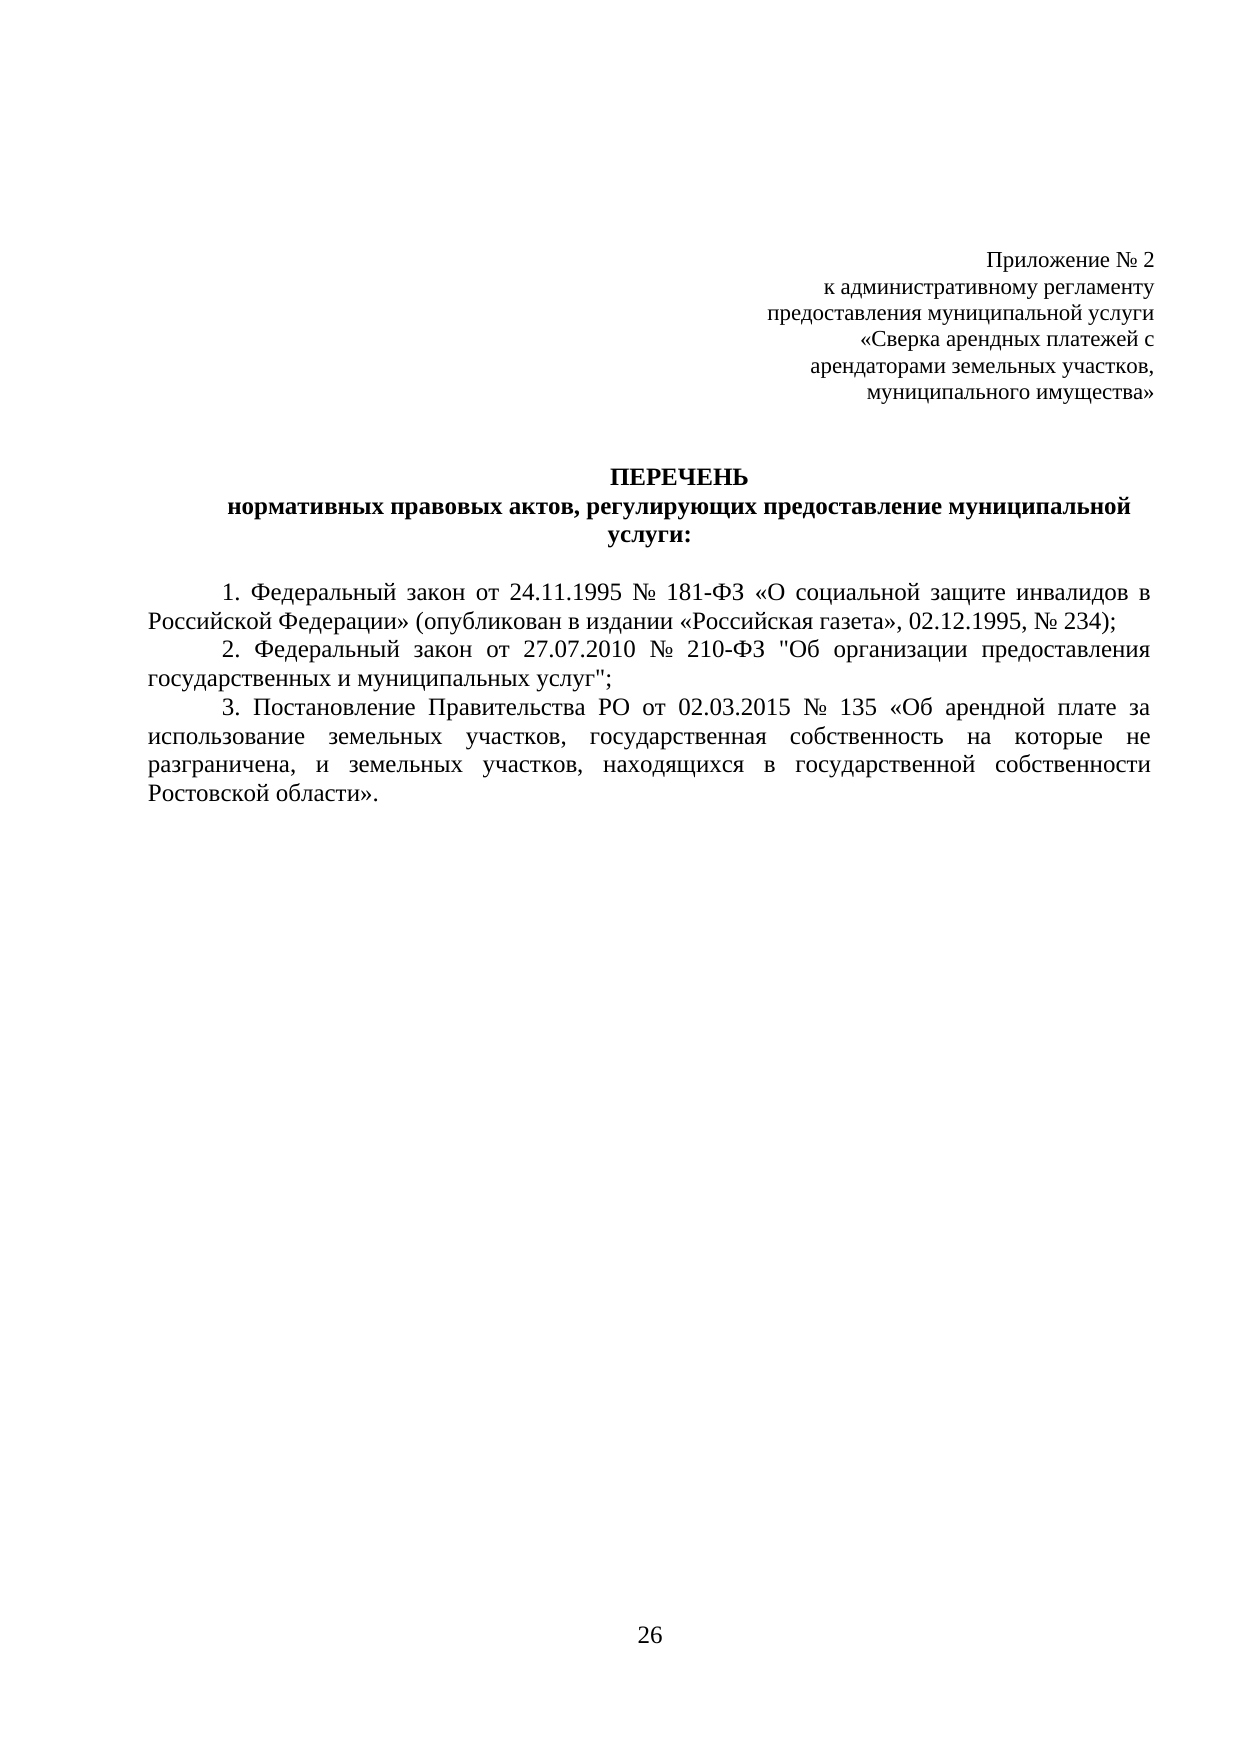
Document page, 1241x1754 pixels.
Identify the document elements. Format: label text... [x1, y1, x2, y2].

text ПЕРЕЧЕНЬ [148, 462, 1152, 491]
text 1. Федеральный закон от 24.11.1995 № 181-ФЗ «О социальной защите инвалидов в Российской Федерации» (опубликован в издании «Российская газета», 02.12.1995, № 234); [148, 577, 1152, 634]
text 3. Постановление Правительства РО от 02.03.2015 № 135 «Об арендной плате за использование земельных участков, государственная собственность на которые не разграничена, и земельных участков, находящихся в государственной собственности Ростовской области». [148, 692, 1152, 807]
text предоставления муниципальной услуги [148, 299, 1155, 325]
title к административному регламенту [797, 273, 1155, 299]
title Приложение № 2 [797, 246, 1155, 273]
text «Сверка арендных платежей с арендаторами земельных участков, муниципального имущества» [738, 325, 1155, 404]
text нормативных правовых актов, регулирующих предоставление муниципальной услуги: [148, 491, 1152, 548]
text 2. Федеральный закон от 27.07.2010 № 210-ФЗ "Об организации предоставления государственных и муниципальных услуг"; [148, 634, 1152, 692]
